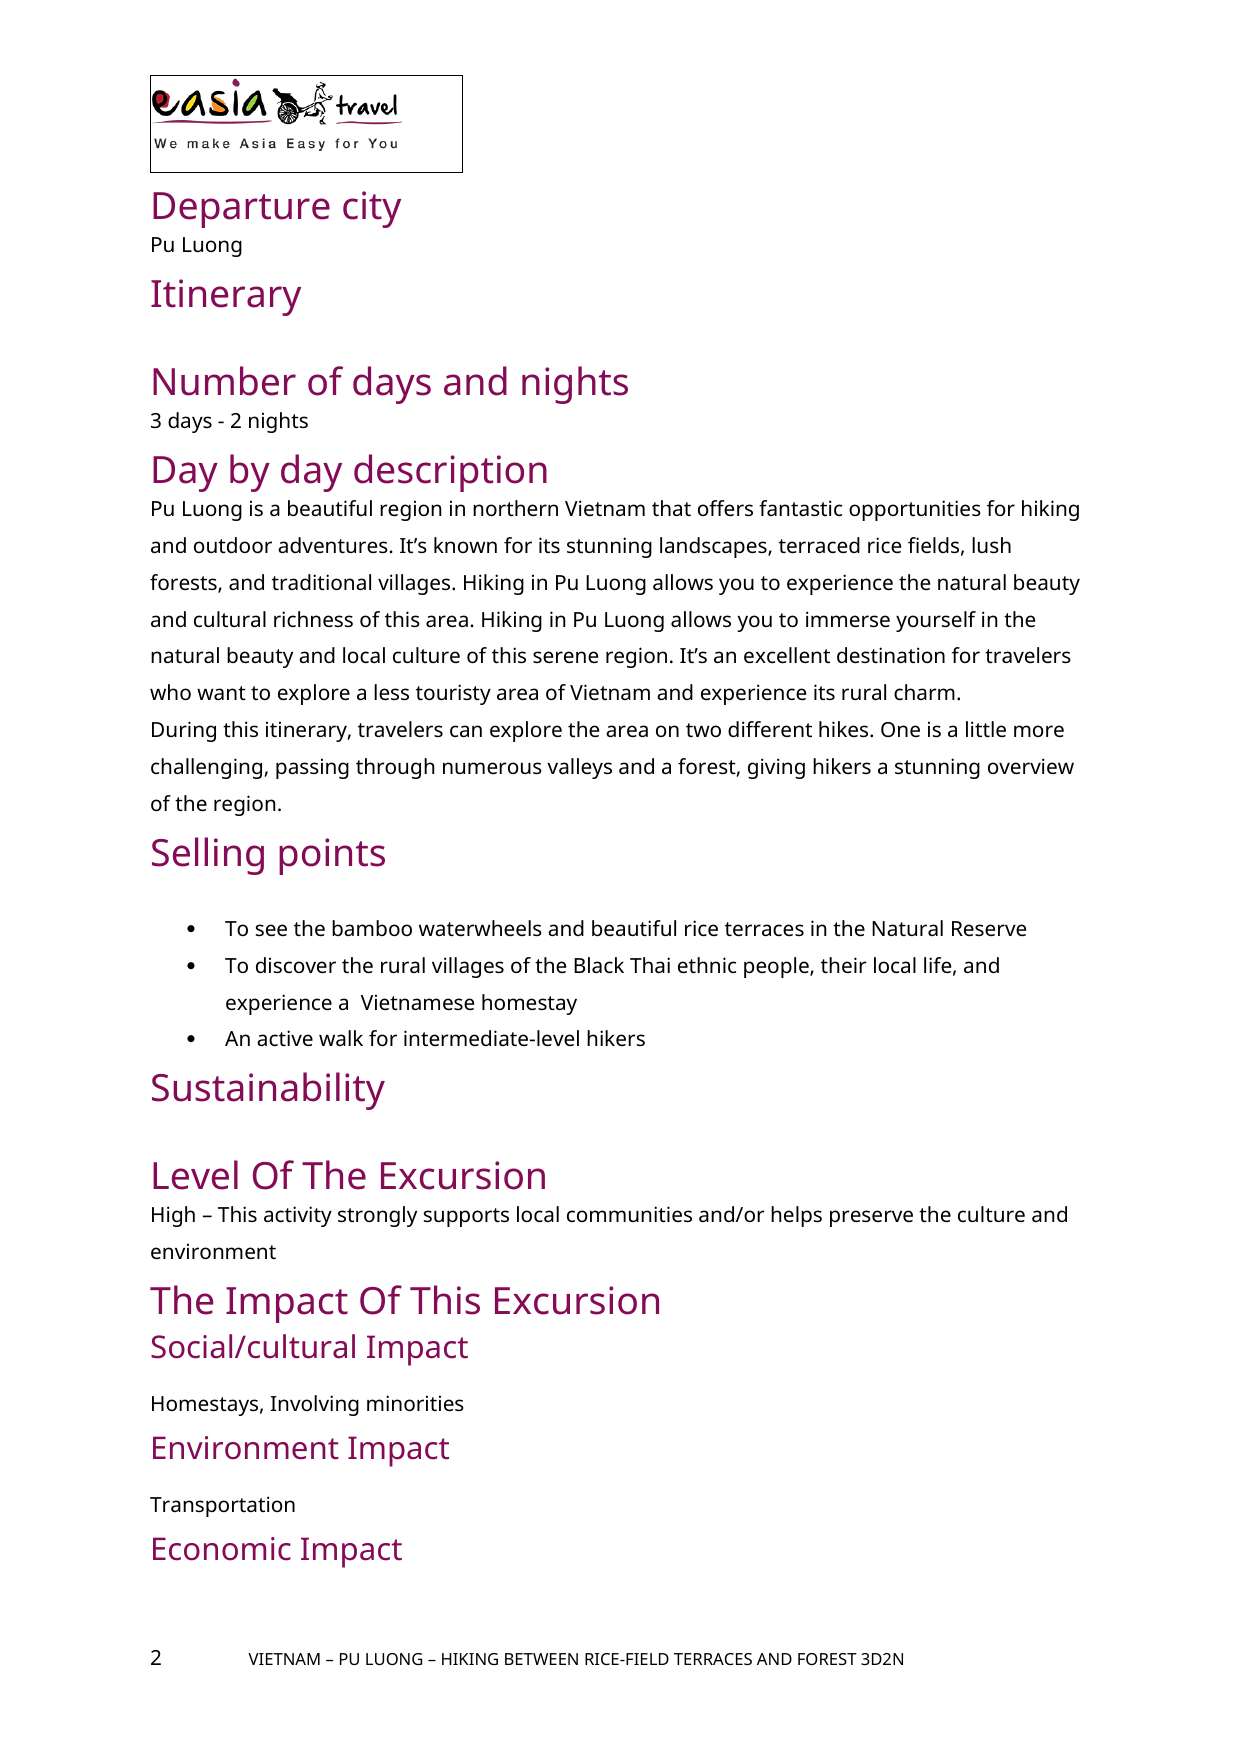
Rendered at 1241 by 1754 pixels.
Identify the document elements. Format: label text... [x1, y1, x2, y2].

list To discover the rural villages of the Black Thai ethnic people, their local life, and experience a Vietnamese homestay [187, 951, 1090, 1016]
subtitle Selling points [150, 826, 1090, 877]
subtitle Sustainability [150, 1061, 1090, 1112]
subtitle Level Of The Excursion [150, 1149, 1090, 1200]
subtitle Day by day description [150, 443, 1090, 494]
text Transportation [150, 1490, 1090, 1518]
text Homestays, Involving minorities [150, 1389, 1090, 1417]
text High – This activity strongly supports local communities and/or helps preserve the culture and environment [150, 1200, 1090, 1266]
text 3 days - 2 nights [150, 406, 1090, 435]
list To see the bamboo waterwheels and beautiful rice terraces in the Natural Reserve [187, 914, 1090, 942]
subtitle Social/cultural Impact [150, 1325, 1090, 1368]
text Pu Luong is a beautiful region in northern Vietnam that offers fantastic opportunities for hiking and outdoor adventures. It’s known for its stunning landscapes, terraced rice fields, lush forests, and traditional villages. Hiking in Pu Luong allows you to experience the natural beauty and cultural richness of this area. Hiking in Pu Luong allows you to immerse yourself in the natural beauty and local culture of this serene region. It’s an excellent destination for travelers who want to explore a less touristy area of Vietnam and experience its rural charm.During this itinerary, travelers can explore the area on two different hikes. One is a little more challenging, passing through numerous valleys and a forest, giving hikers a stunning overview of the region. [150, 494, 1090, 818]
picture [151, 76, 462, 172]
list An active walk for intermediate-level hikers [187, 1024, 1090, 1053]
subtitle Departure city [150, 179, 1090, 230]
subtitle The Impact Of This Excursion [150, 1274, 1090, 1325]
text Pu Luong [150, 230, 1090, 259]
subtitle Environment Impact [150, 1426, 1090, 1468]
subtitle Economic Impact [150, 1527, 1090, 1569]
subtitle Itinerary [150, 267, 1090, 318]
subtitle Number of days and nights [150, 355, 1090, 406]
